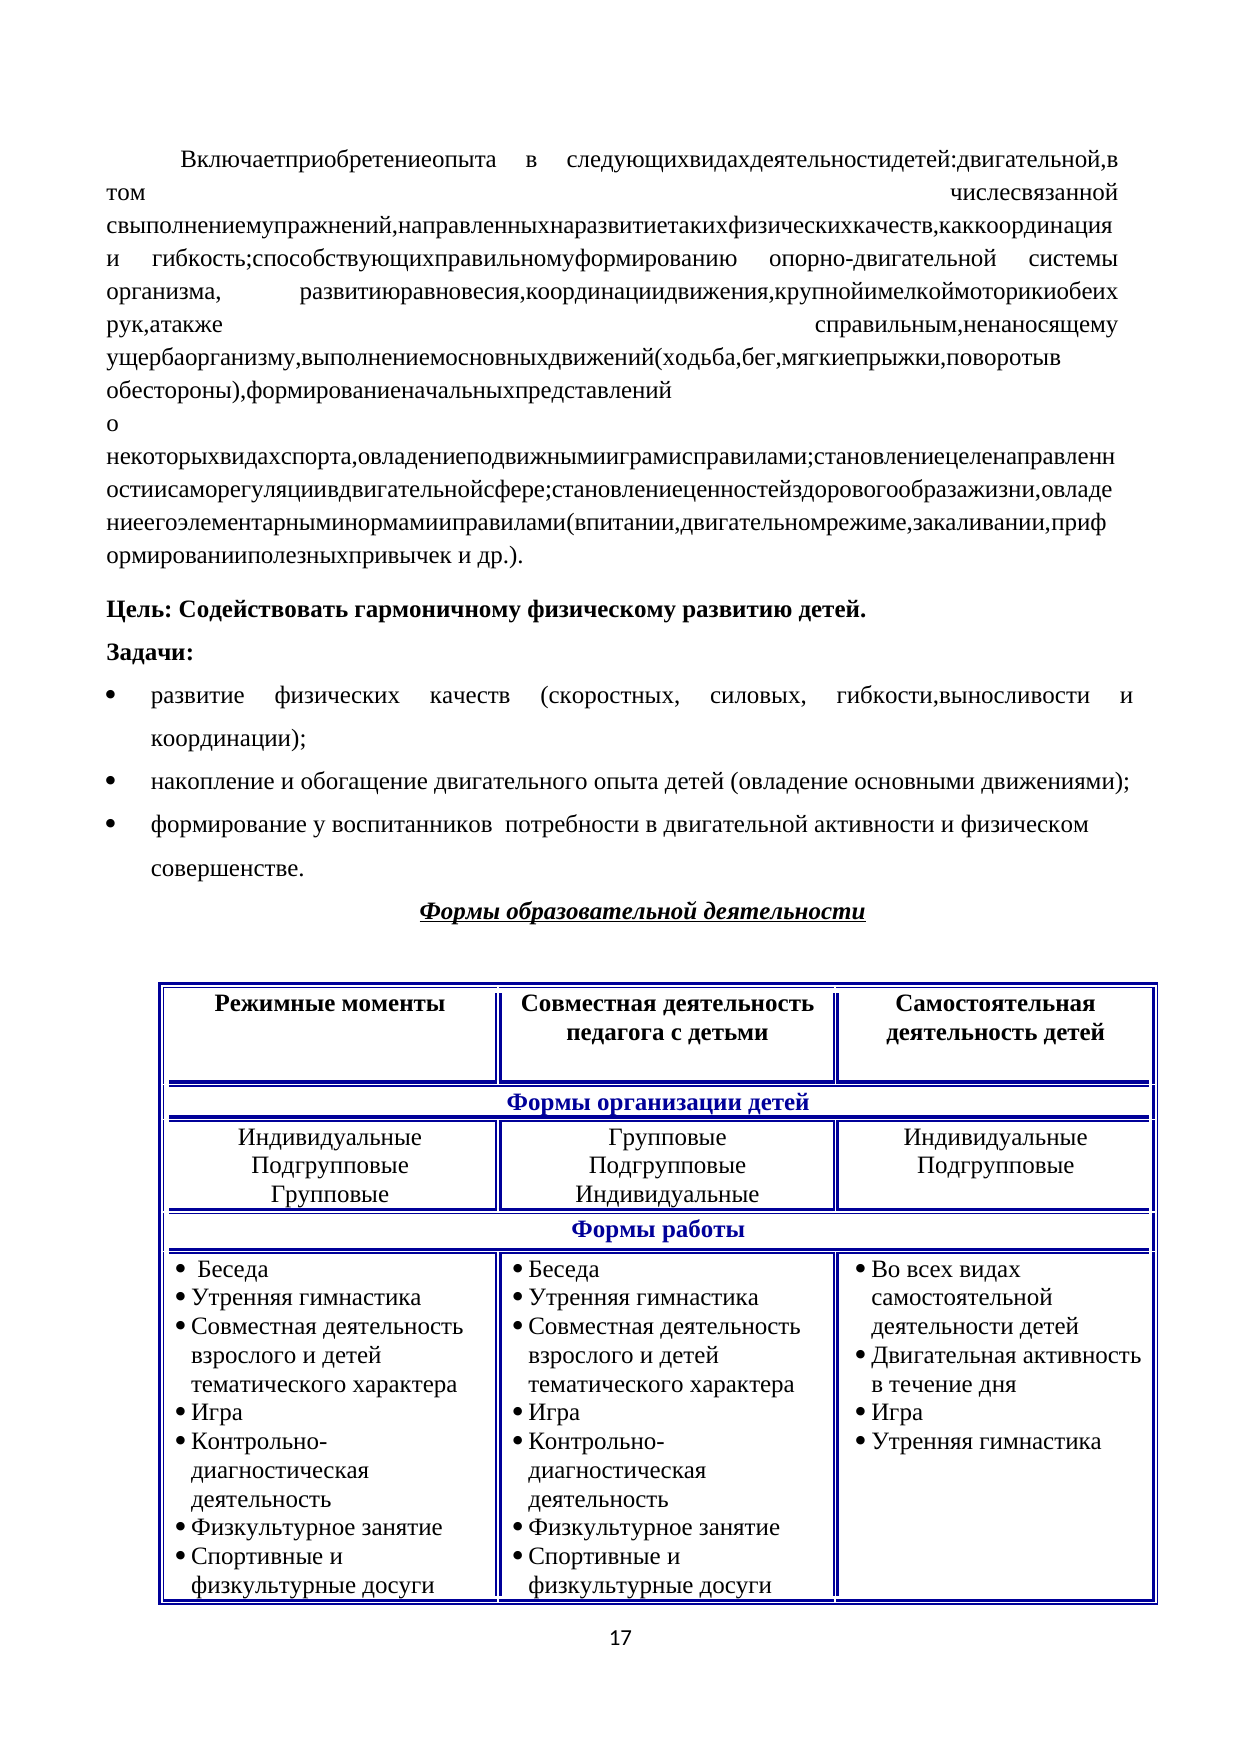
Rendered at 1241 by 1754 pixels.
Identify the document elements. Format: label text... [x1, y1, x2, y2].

text Задачи: [106, 637, 1134, 666]
table_cell Формы работы [161, 1208, 1155, 1247]
table_cell Индивидуальные Подгрупповые [836, 1115, 1155, 1208]
text Цель: Содействовать гармоничному физическому развитию детей. [106, 594, 1134, 623]
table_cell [836, 1248, 1155, 1599]
table_header Самостоятельная деятельность детей [836, 988, 1152, 1080]
list накопление и обогащение двигательного опыта детей (овладение основными движениями); [106, 766, 1134, 795]
list формирование у воспитанников потребности в двигательной активности и физическом совершенстве. [106, 809, 1134, 881]
table_header Совместная деятельность педагога с детьми [499, 985, 836, 1080]
table_cell Групповые Подгрупповые Индивидуальные [502, 1122, 833, 1208]
table_header Режимные моменты [161, 985, 498, 1080]
table_cell Формы организации детей [161, 1080, 1155, 1115]
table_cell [161, 1248, 498, 1599]
text Включаетприобретениеопыта в следующихвидахдеятельностидетей:двигательной,в том числесвязанной свыполнениемупражнений,направленныхнаразвитиетакихфизическихкачеств,каккоординация и гибкость;способствующихправильномуформированию опорно-двигательной системы организма, развитиюравновесия,координациидвижения,крупнойимелкоймоторикиобеих рук,атакже справильным,ненаносящему ущербаорганизму,выполнениемосновныхдвижений(ходьба,бег,мягкиепрыжки,поворотыв обестороны),формированиеначальныхпредставлений онекоторыхвидахспорта,овладениеподвижнымииграмисправилами;становлениецеленаправленностиисаморегуляциивдвигательнойсфере;становлениеценностейздоровогообразажизни,овладениеегоэлементарныминормамииправилами(впитании,двигательномрежиме,закаливании,приформированииполезныхпривычек и др.). [106, 144, 1118, 569]
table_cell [499, 1251, 836, 1599]
list развитие физических качеств (скоростных, силовых, гибкости,выносливости и координации); [106, 680, 1134, 752]
table_cell Индивидуальные Подгрупповые Групповые [161, 1115, 498, 1208]
text Формы образовательной деятельности [151, 896, 1134, 924]
